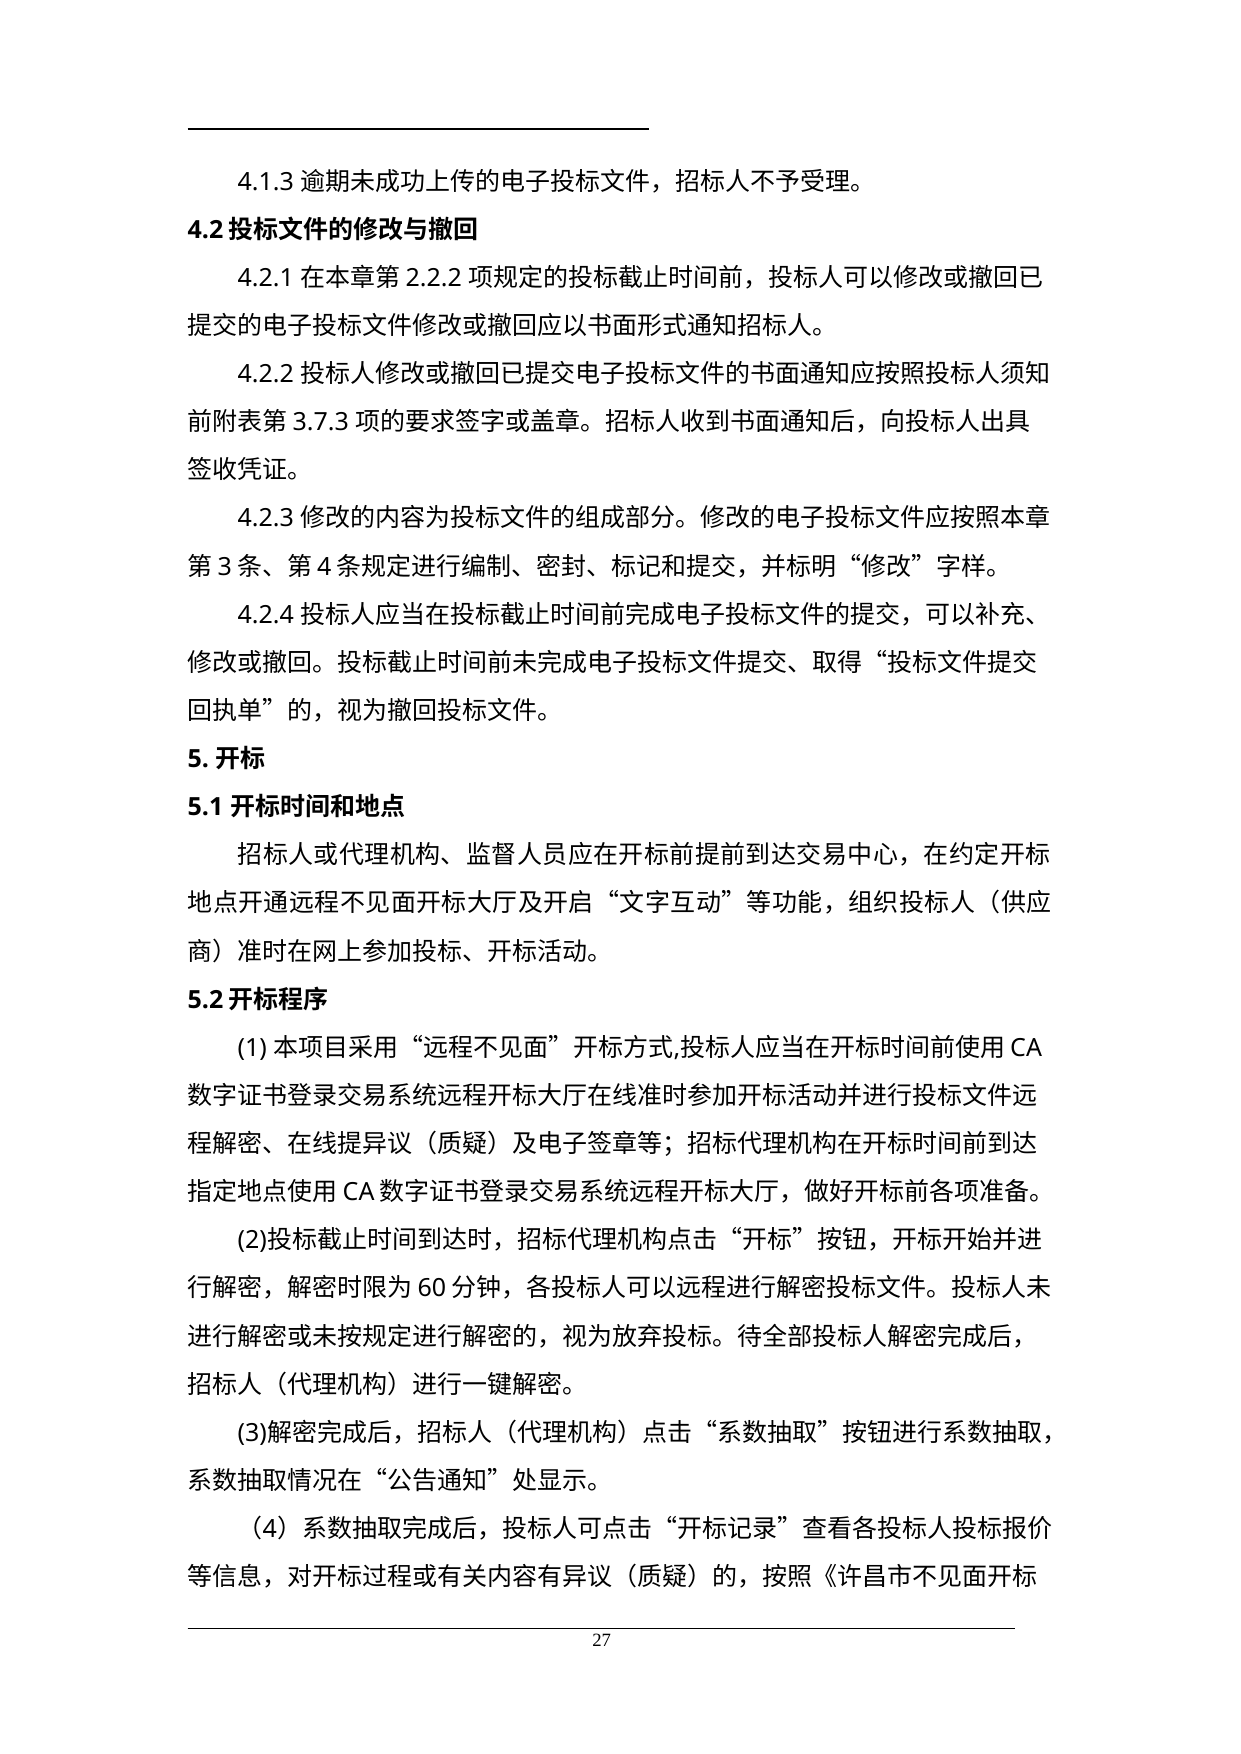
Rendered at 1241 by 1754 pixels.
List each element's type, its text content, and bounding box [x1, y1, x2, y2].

text 4.2投标文件的修改与撤回 [187, 203, 1053, 251]
text 5.1 开标时间和地点 [187, 781, 1053, 829]
text (3)解密完成后，招标人（代理机构）点击“系数抽取”按钮进行系数抽取，系数抽取情况在“公告通知”处显示。 [187, 1406, 1053, 1503]
text 5. 开标 [187, 733, 1053, 781]
text 4.2.3 修改的内容为投标文件的组成部分。修改的电子投标文件应按照本章第3条、第4条规定进行编制、密封、标记和提交，并标明“修改”字样。 [187, 492, 1053, 588]
text 4.2.1 在本章第2.2.2 项规定的投标截止时间前，投标人可以修改或撤回已提交的电子投标文件修改或撤回应以书面形式通知招标人。 [187, 251, 1053, 348]
text (2)投标截止时间到达时，招标代理机构点击“开标”按钮，开标开始并进行解密，解密时限为60分钟，各投标人可以远程进行解密投标文件。投标人未进行解密或未按规定进行解密的，视为放弃投标。待全部投标人解密完成后，招标人（代理机构）进行一键解密。 [187, 1214, 1053, 1406]
text 招标人或代理机构、监督人员应在开标前提前到达交易中心，在约定开标地点开通远程不见面开标大厅及开启“文字互动”等功能，组织投标人（供应商）准时在网上参加投标、开标活动。 [187, 829, 1053, 973]
text 5.2开标程序 [187, 973, 1053, 1021]
text (1) 本项目采用“远程不见面”开标方式,投标人应当在开标时间前使用CA数字证书登录交易系统远程开标大厅在线准时参加开标活动并进行投标文件远程解密、在线提异议（质疑）及电子签章等；招标代理机构在开标时间前到达指定地点使用CA数字证书登录交易系统远程开标大厅，做好开标前各项准备。 [187, 1021, 1053, 1214]
text 4.1.3 逾期未成功上传的电子投标文件，招标人不予受理。 [187, 155, 1053, 203]
text 4.2.4 投标人应当在投标截止时间前完成电子投标文件的提交，可以补充、修改或撤回。投标截止时间前未完成电子投标文件提交、取得“投标文件提交回执单”的，视为撤回投标文件。 [187, 588, 1053, 733]
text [187, 1503, 1053, 1599]
text 4.2.2 投标人修改或撤回已提交电子投标文件的书面通知应按照投标人须知前附表第3.7.3 项的要求签字或盖章。招标人收到书面通知后，向投标人出具签收凭证。 [187, 348, 1053, 492]
